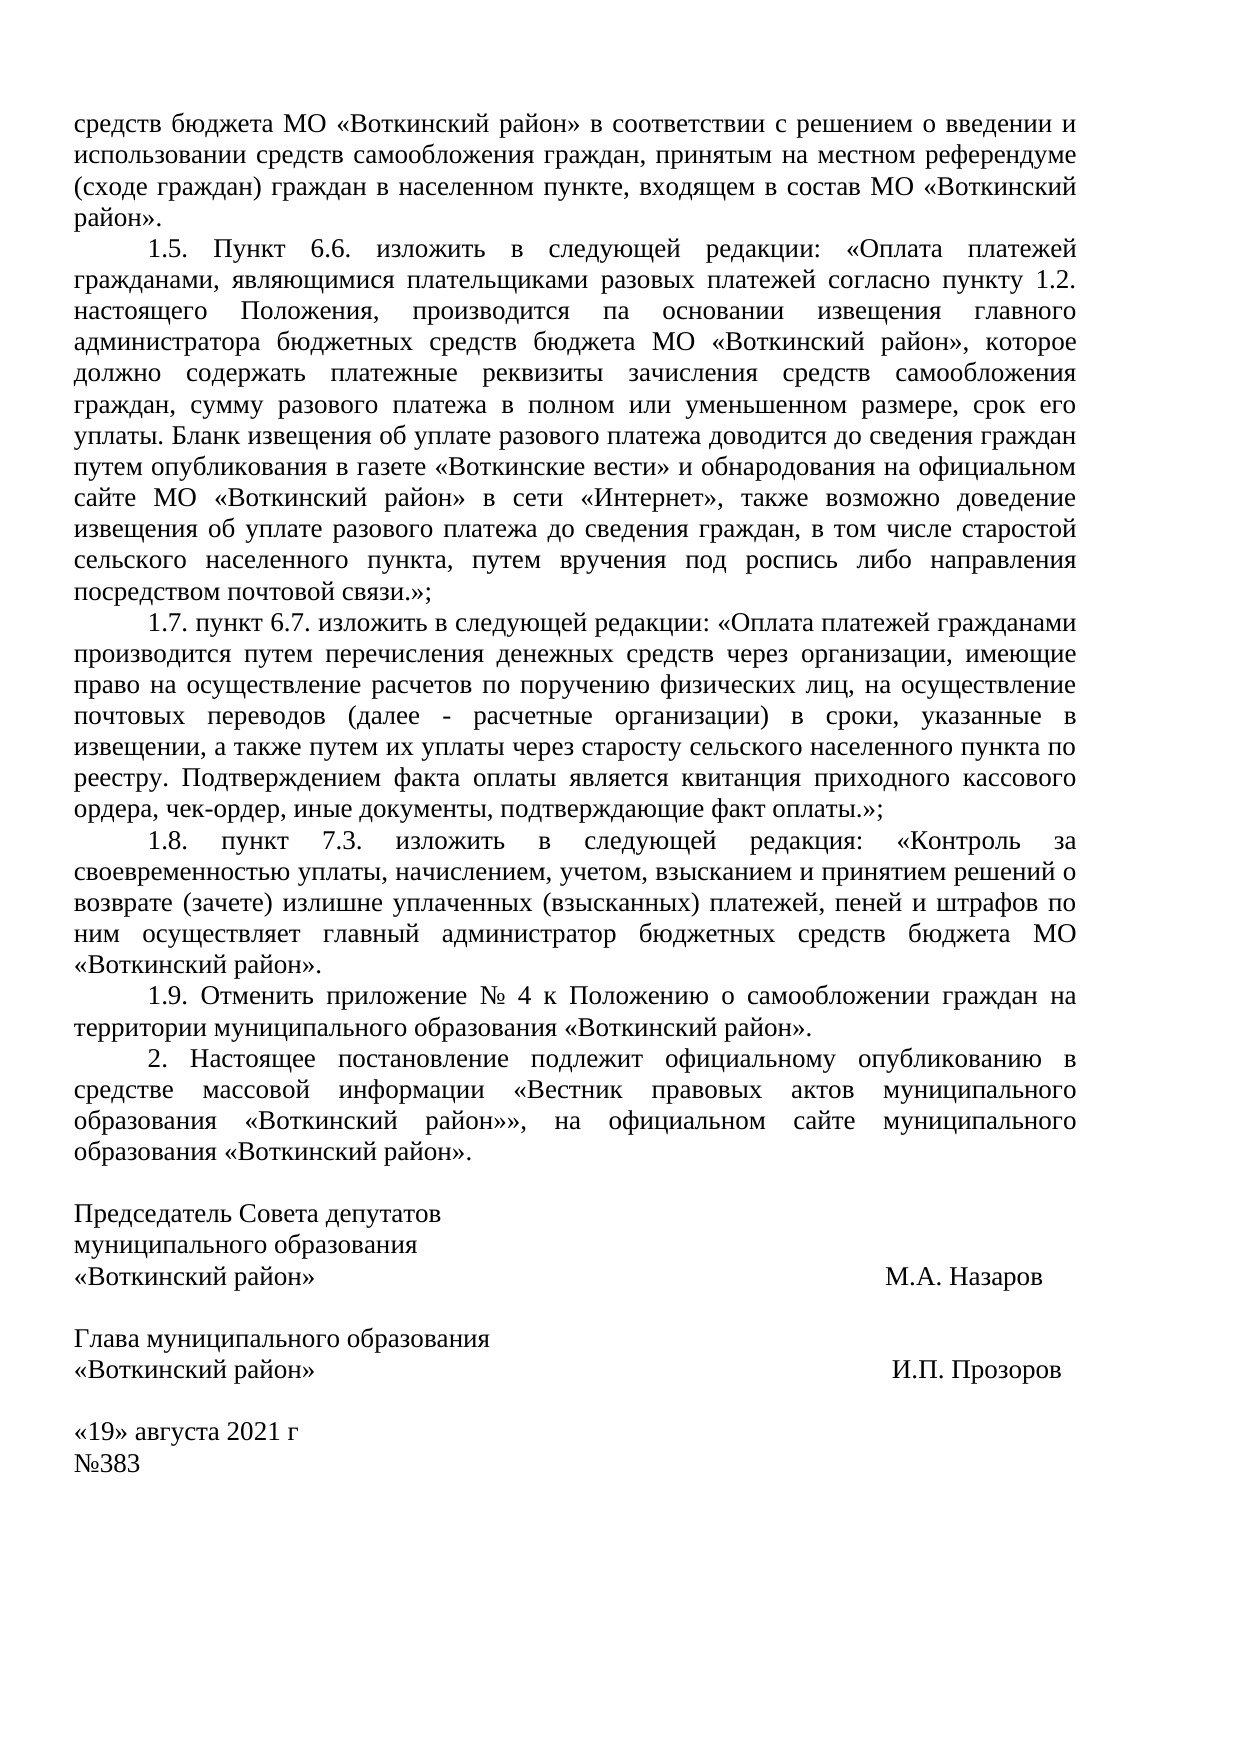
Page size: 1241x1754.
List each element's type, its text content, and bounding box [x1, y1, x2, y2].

text 1.5. Пункт 6.6. изложить в следующей редакции: «Оплата платежей гражданами, являющимися плательщиками разовых платежей согласно пункту 1.2. настоящего Положения, производится па основании извещения главного администратора бюджетных средств бюджета МО «Воткинский район», которое должно содержать платежные реквизиты зачисления средств самообложения граждан, сумму разового платежа в полном или уменьшенном размере, срок его уплаты. Бланк извещения об уплате разового платежа доводится до сведения граждан путем опубликования в газете «Воткинские вести» и обнародования на официальном сайте МО «Воткинский район» в сети «Интернет», также возможно доведение извещения об уплате разового платежа до сведения граждан, в том числе старостой сельского населенного пункта, путем вручения под роспись либо направления посредством почтовой связи.»; [74, 232, 1078, 606]
text «Воткинский район» М.А. Назаров [74, 1260, 1078, 1291]
text 1.8. пункт 7.3. изложить в следующей редакция: «Контроль за своевременностью уплаты, начислением, учетом, взысканием и принятием решений о возврате (зачете) излишне уплаченных (взысканных) платежей, пеней и штрафов по ним осуществляет главный администратор бюджетных средств бюджета МО «Воткинский район». [74, 824, 1078, 979]
text 2. Настоящее постановление подлежит официальному опубликованию в средстве массовой информации «Вестник правовых актов муниципального образования «Воткинский район»», на официальном сайте муниципального образования «Воткинский район». [74, 1042, 1078, 1166]
text Председатель Совета депутатов [74, 1197, 1078, 1229]
text 1.7. пункт 6.7. изложить в следующей редакции: «Оплата платежей гражданами производится путем перечисления денежных средств через организации, имеющие право на осуществление расчетов по поручению физических лиц, на осуществление почтовых переводов (далее - расчетные организации) в сроки, указанные в извещении, а также путем их уплаты через старосту сельского населенного пункта по реестру. Подтверждением факта оплаты является квитанция приходного кассового ордера, чек-ордер, иные документы, подтверждающие факт оплаты.»; [74, 606, 1078, 824]
text Глава муниципального образования [74, 1322, 1078, 1353]
text 1.9. Отменить приложение № 4 к Положению о самообложении граждан на территории муниципального образования «Воткинский район». [74, 979, 1078, 1042]
text «Воткинский район» И.П. Прозоров [74, 1353, 1078, 1384]
text муниципального образования [74, 1229, 1078, 1260]
text «19» августа 2021 г [74, 1416, 1078, 1447]
text №383 [74, 1447, 1078, 1478]
